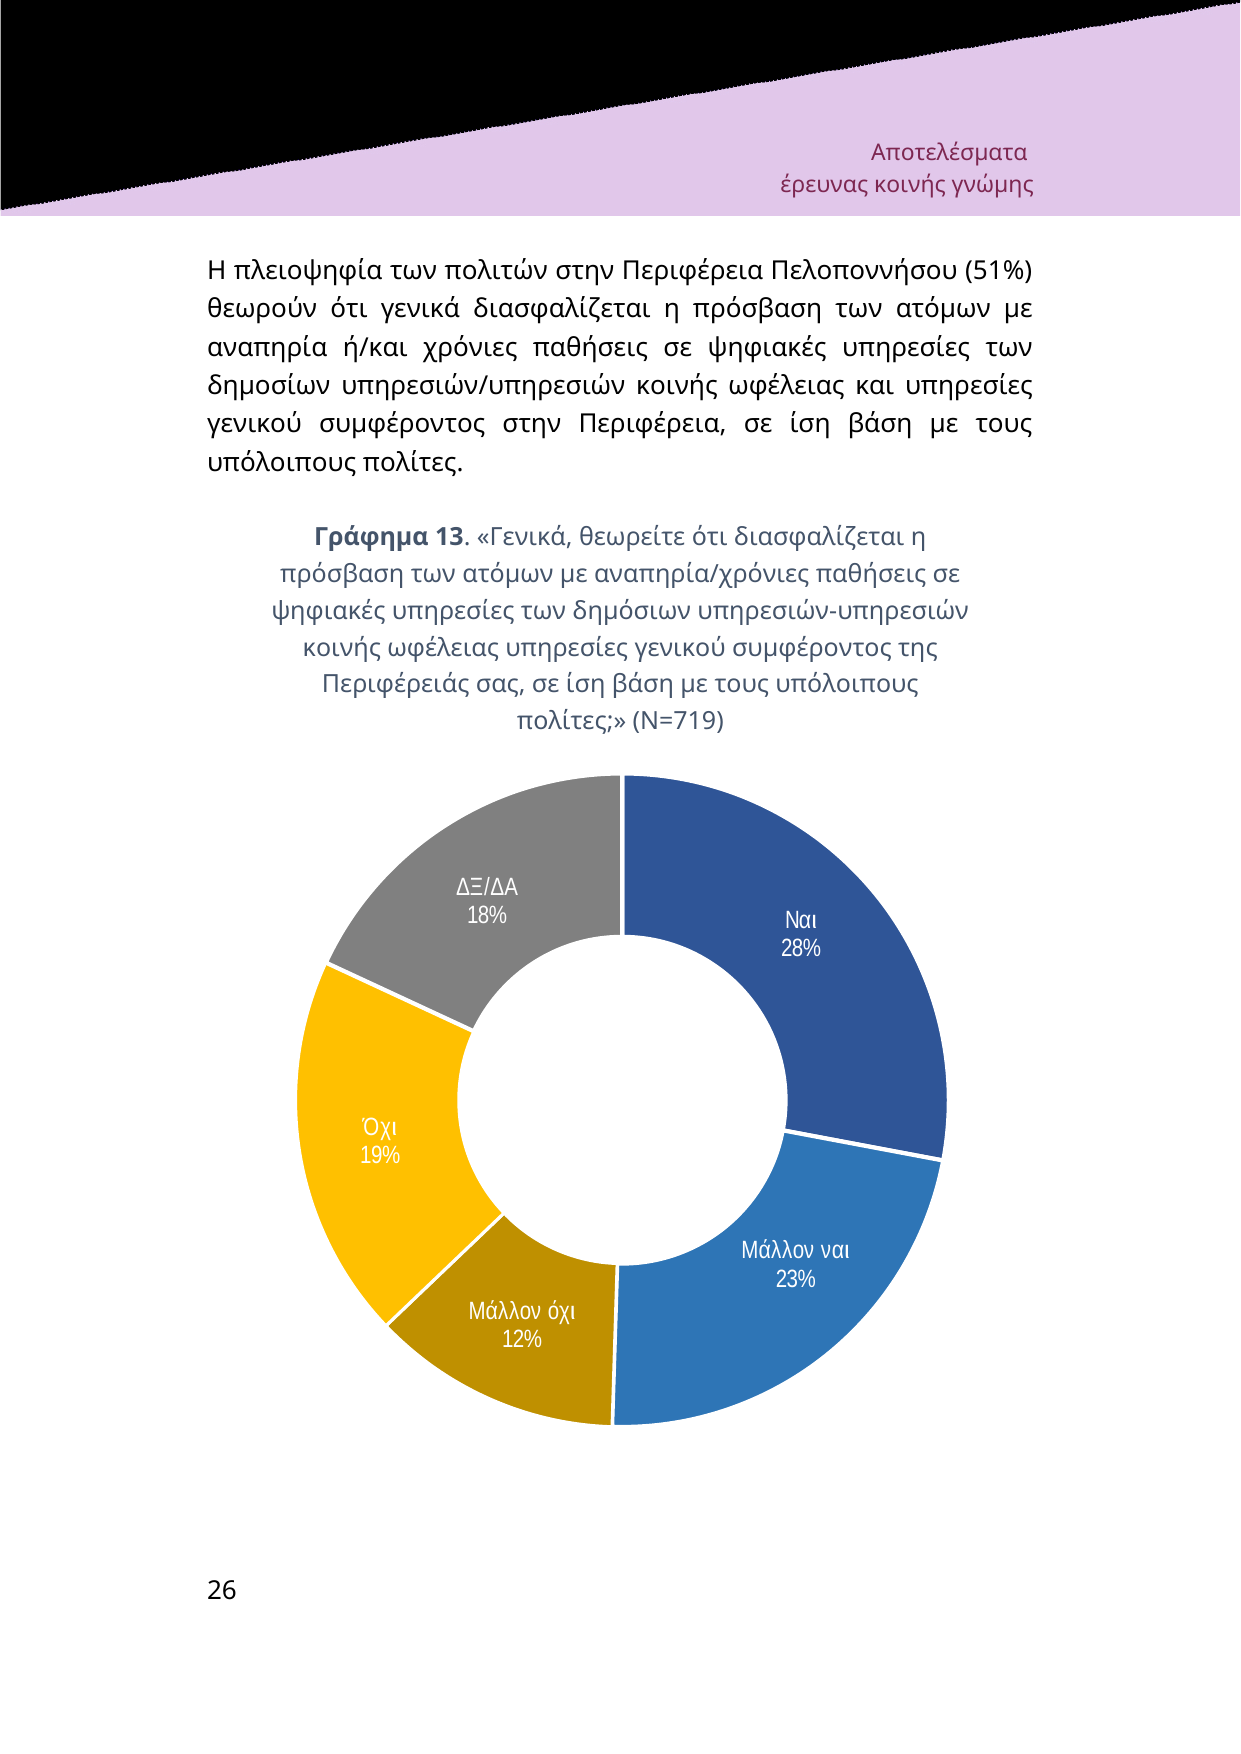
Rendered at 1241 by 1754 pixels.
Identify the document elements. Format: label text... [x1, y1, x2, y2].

picture [0, 0, 1241, 216]
text Η πλειοψηφία των πολιτών στην Περιφέρεια Πελοποννήσου (51%) θεωρούν ότι γενικά διασφαλίζεται η πρόσβαση των ατόμων με αναπηρία ή/και χρόνιες παθήσεις σε ψηφιακές υπηρεσίες των δημοσίων υπηρεσιών/υπηρεσιών κοινής ωφέλειας και υπηρεσίες γενικού συμφέροντος στην Περιφέρεια, σε ίση βάση με τους υπόλοιπους πολίτες. [207, 252, 1033, 479]
text Γράφημα 13. «Γενικά, θεωρείτε ότι διασφαλίζεται η πρόσβαση των ατόμων με αναπηρία/χρόνιες παθήσεις σε ψηφιακές υπηρεσίες των δημόσιων υπηρεσιών-υπηρεσιών κοινής ωφέλειας υπηρεσίες γενικού συμφέροντος της Περιφέρειάς σας, σε ίση βάση με τους υπόλοιπους πολίτες;» (Ν=719) [266, 519, 974, 737]
